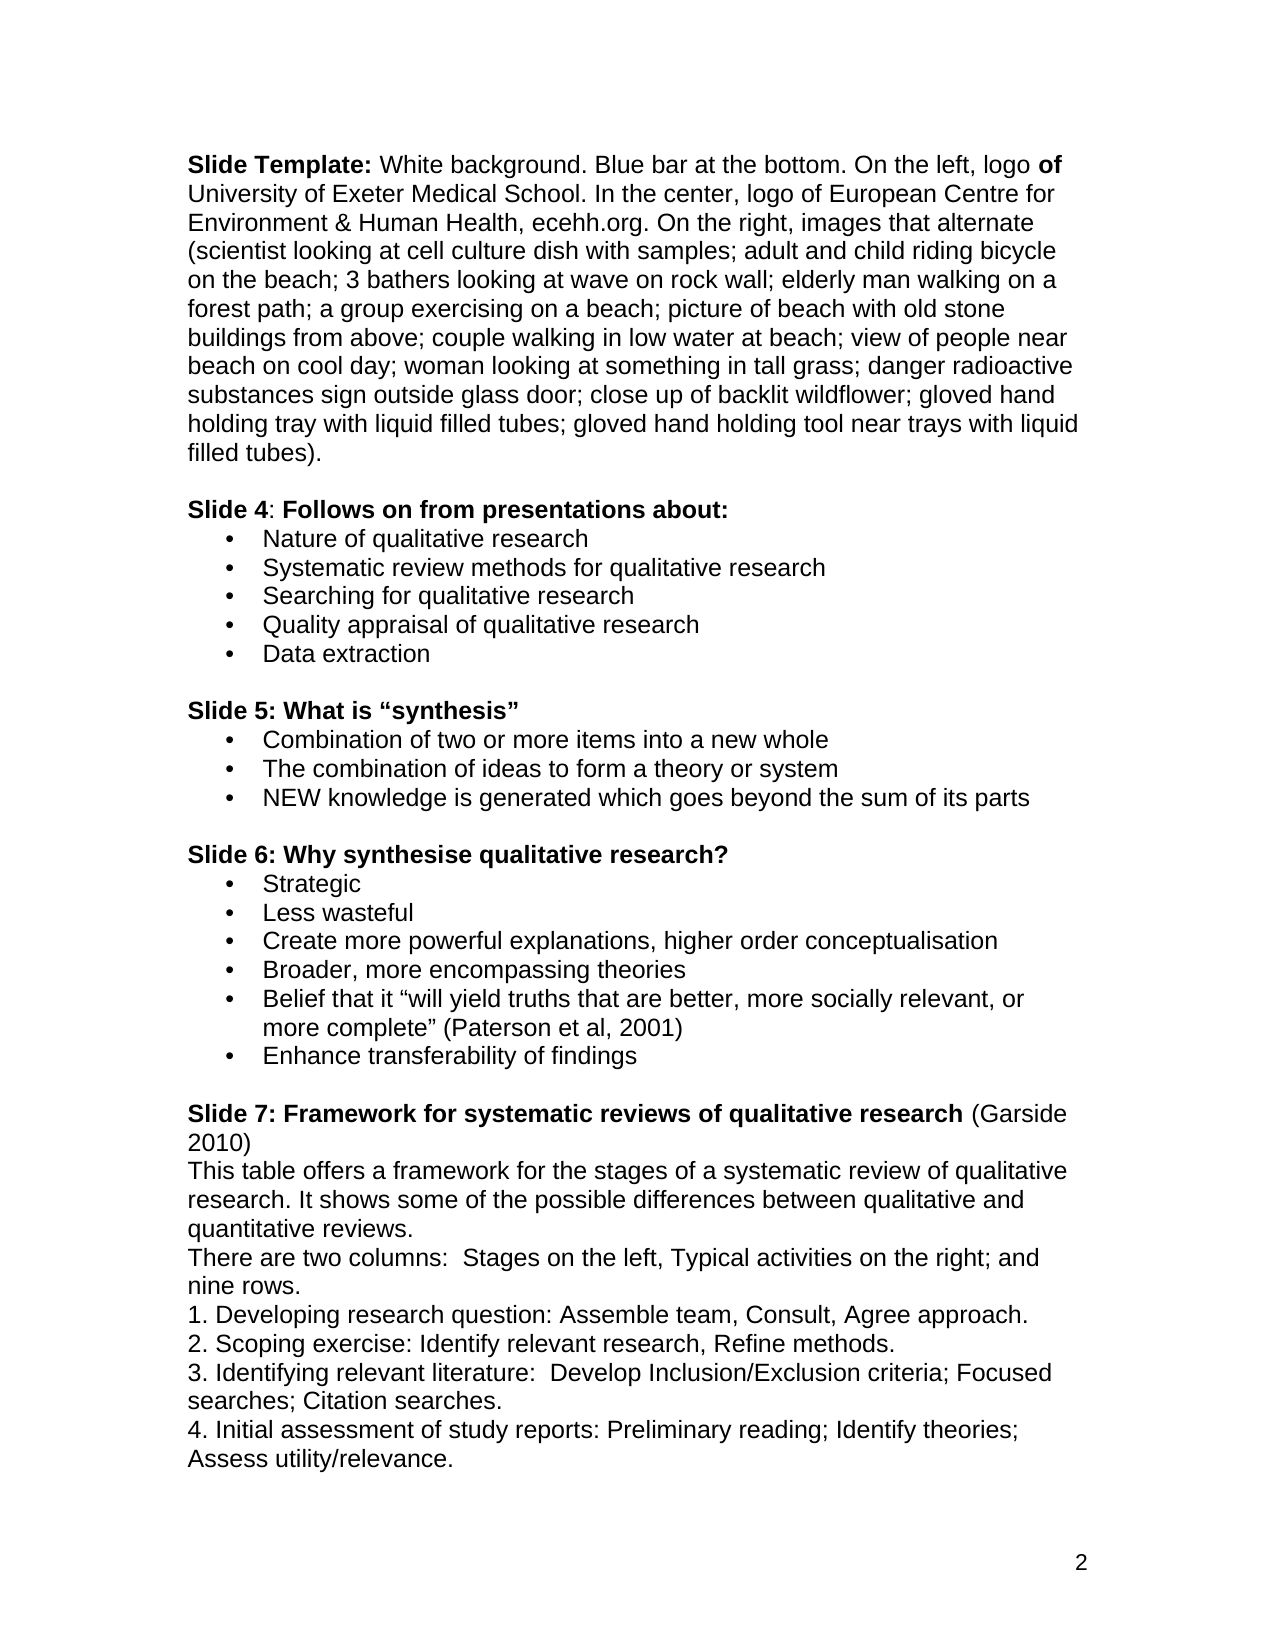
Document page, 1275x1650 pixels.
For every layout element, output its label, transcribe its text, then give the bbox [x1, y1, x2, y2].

text Slide 4: Follows on from presentations about: [187, 495, 1087, 524]
text Slide 6: Why synthesise qualitative research? [187, 840, 1087, 869]
list Quality appraisal of qualitative research [225, 610, 1087, 639]
text 2. Scoping exercise: Identify relevant research, Refine methods. [187, 1329, 1087, 1357]
list Systematic review methods for qualitative research [225, 552, 1087, 581]
text This table offers a framework for the stages of a systematic review of qualitative research. It shows some of the possible differences between qualitative and quantitative reviews. [187, 1156, 1087, 1242]
list Data extraction [225, 639, 1087, 667]
list Enhance transferability of findings [225, 1041, 1087, 1070]
text Slide Template: White background. Blue bar at the bottom. On the left, logo of University of Exeter Medical School. In the center, logo of European Centre for Environment & Human Health, ecehh.org. On the right, images that alternate (scientist looking at cell culture dish with samples; adult and child riding bicycle on the beach; 3 bathers looking at wave on rock wall; elderly man walking on a forest path; a group exercising on a beach; picture of beach with old stone buildings from above; couple walking in low water at beach; view of people near beach on cool day; woman looking at something in tall grass; danger radioactive substances sign outside glass door; close up of backlit wildflower; gloved hand holding tray with liquid filled tubes; gloved hand holding tool near trays with liquid filled tubes). [187, 150, 1087, 466]
list Strategic [225, 869, 1087, 897]
list Nature of qualitative research [225, 524, 1087, 552]
text Slide 5: What is “synthesis” [187, 696, 1087, 725]
list Searching for qualitative research [225, 581, 1087, 610]
text Slide 7: Framework for systematic reviews of qualitative research (Garside 2010) [187, 1099, 1087, 1156]
list Less wasteful [225, 897, 1087, 926]
list The combination of ideas to form a theory or system [225, 754, 1087, 782]
list NEW knowledge is generated which goes beyond the sum of its parts [225, 782, 1087, 811]
text 1. Developing research question: Assemble team, Consult, Agree approach. [187, 1300, 1087, 1329]
list Create more powerful explanations, higher order conceptualisation [225, 926, 1087, 955]
list Belief that it “will yield truths that are better, more socially relevant, or more complete” (Paterson et al, 2001) [225, 984, 1087, 1041]
list Combination of two or more items into a new whole [225, 725, 1087, 754]
text There are two columns: Stages on the left, Typical activities on the right; and nine rows. [187, 1242, 1087, 1300]
text 4. Initial assessment of study reports: Preliminary reading; Identify theories; Assess utility/relevance. [187, 1415, 1087, 1472]
list Broader, more encompassing theories [225, 955, 1087, 984]
text 3. Identifying relevant literature: Develop Inclusion/Exclusion criteria; Focused searches; Citation searches. [187, 1357, 1087, 1415]
